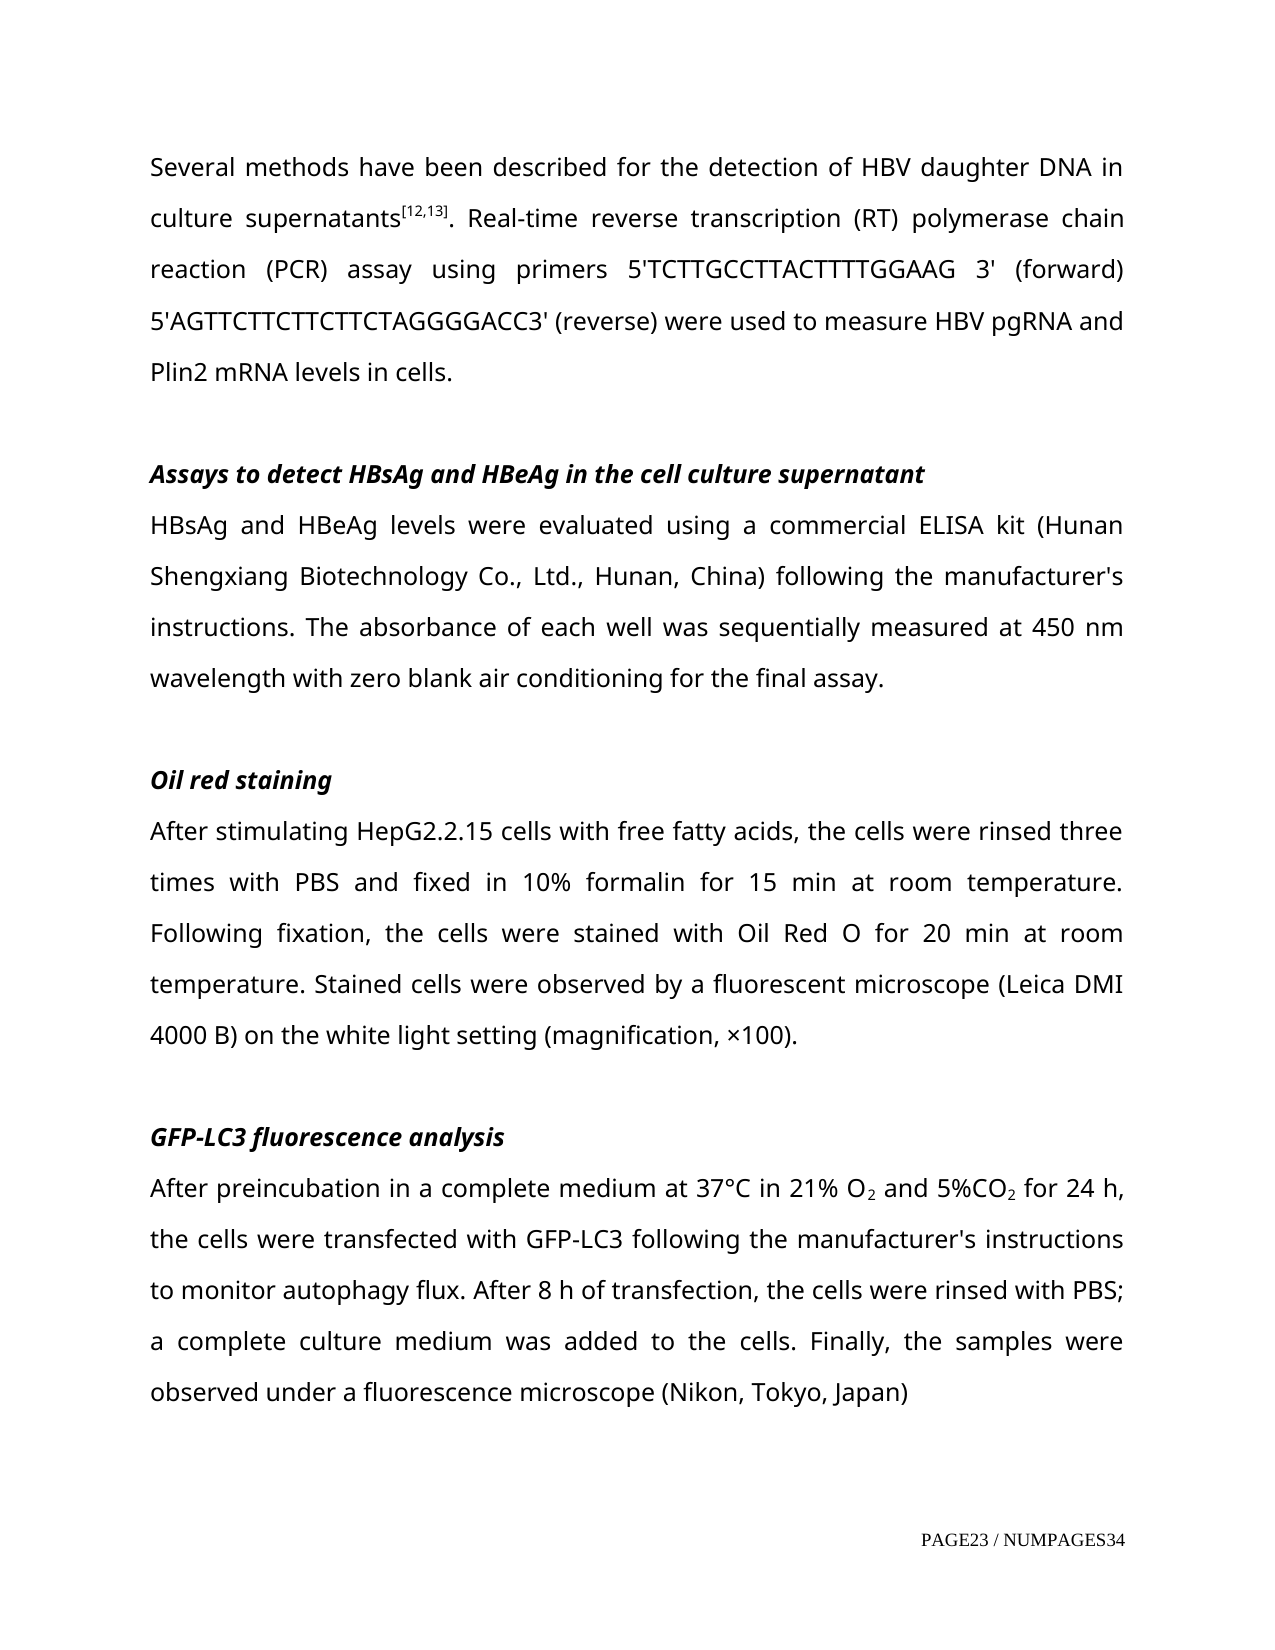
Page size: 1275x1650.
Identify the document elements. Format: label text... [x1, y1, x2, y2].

text After stimulating HepG2.2.15 cells with free fatty acids, the cells were rinsed three times with PBS and fixed in 10% formalin for 15 min at room temperature. Following fixation, the cells were stained with Oil Red O for 20 min at room temperature. Stained cells were observed by a fluorescent microscope (Leica DMI 4000 B) on the white light setting (magnification, ×100). [150, 813, 1125, 1052]
text GFP-LC3 fluorescence analysis [150, 1120, 1125, 1154]
text Assays to detect HBsAg and HBeAg in the cell culture supernatant [150, 456, 1125, 490]
text HBsAg and HBeAg levels were evaluated using a commercial ELISA kit (Hunan Shengxiang Biotechnology Co., Ltd., Hunan, China) following the manufacturer's instructions. The absorbance of each well was sequentially measured at 450 nm wavelength with zero blank air conditioning for the final assay. [150, 507, 1125, 694]
text After preincubation in a complete medium at 37°C in 21% O2 and 5%CO2 for 24 h, the cells were transfected with GFP-LC3 following the manufacturer's instructions to monitor autophagy flux. After 8 h of transfection, the cells were rinsed with PBS; a complete culture medium was added to the cells. Finally, the samples were observed under a fluorescence microscope (Nikon, Tokyo, Japan) [150, 1171, 1125, 1409]
text Several methods have been described for the detection of HBV daughter DNA in culture supernatants[12,13]. Real-time reverse transcription (RT) polymerase chain reaction (PCR) assay using primers 5'TCTTGCCTTACTTTTGGAAG 3' (forward) 5'AGTTCTTCTTCTTCTAGGGGACC3' (reverse) were used to measure HBV pgRNA and Plin2 mRNA levels in cells. [150, 150, 1125, 388]
text Oil red staining [150, 762, 1125, 797]
